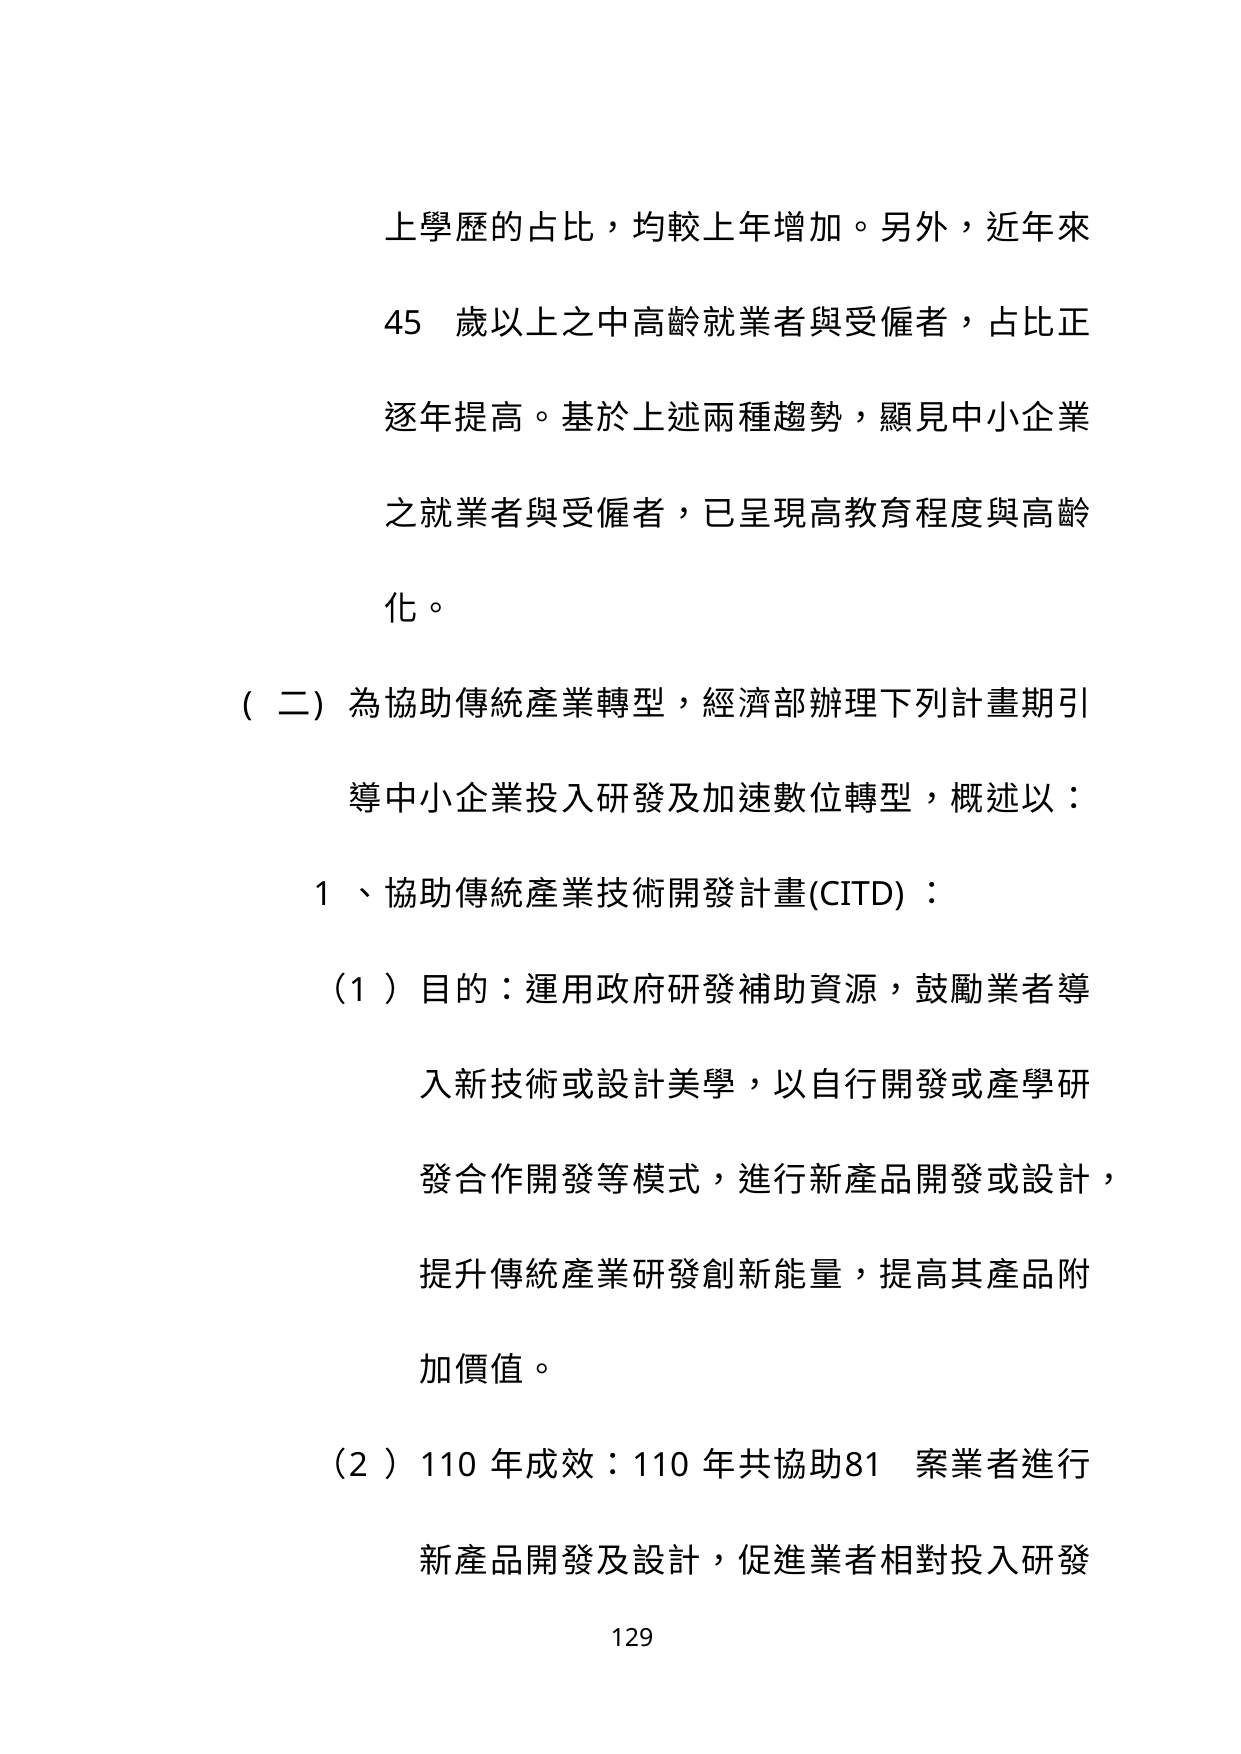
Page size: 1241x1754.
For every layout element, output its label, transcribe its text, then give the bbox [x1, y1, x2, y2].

subtitle 110年成效：110年共協助81案業者進行新產品開發及設計，促進業者相對投入研發經費約1.13億元，業者衍生產值約23億元，增加就業約398人次。 [296, 1415, 1092, 1605]
subtitle 協助傳統產業技術開發計畫(CITD)： [296, 844, 1092, 939]
subtitle 目的：運用政府研發補助資源，鼓勵業者導入新技術或設計美學，以自行開發或產學研發合作開發等模式，進行新產品開發或設計，提升傳統產業研發創新能量，提高其產品附加價值。 [296, 939, 1092, 1415]
subtitle 為協助傳統產業轉型，經濟部辦理下列計畫期引導中小企業投入研發及加速數位轉型，概述以： [242, 653, 1092, 844]
